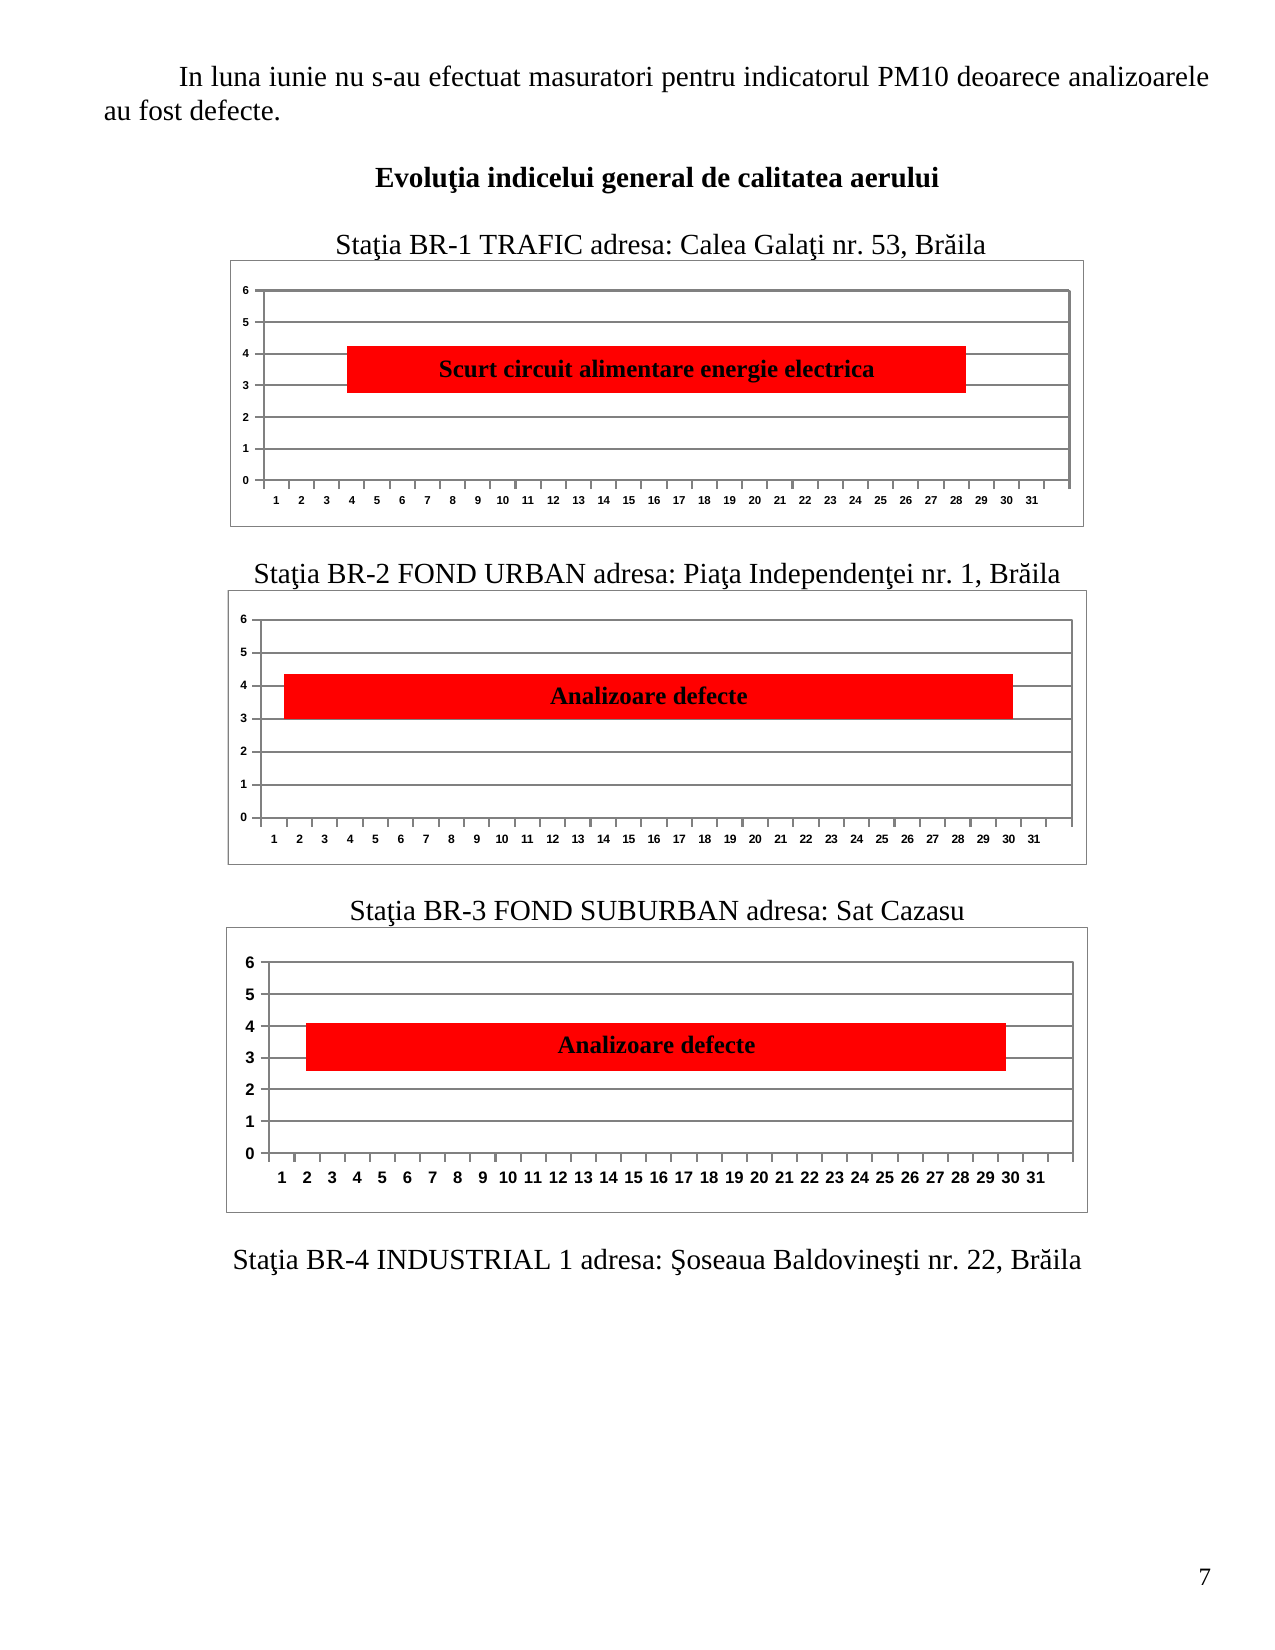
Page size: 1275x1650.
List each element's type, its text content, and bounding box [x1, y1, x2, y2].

text Staţia BR-3 FOND SUBURBAN adresa: Sat Cazasu [103, 893, 1211, 927]
text Staţia BR-2 FOND URBAN adresa: Piaţa Independenţei nr. 1, Brăila [103, 556, 1211, 590]
text Evoluţia indicelui general de calitatea aerului [103, 160, 1211, 193]
text In luna iunie nu s-au efectuat masuratori pentru indicatorul PM10 deoarece analizoarele au fost defecte. [103, 59, 1211, 126]
text Staţia BR-1 TRAFIC adresa: Calea Galaţi nr. 53, Brăila [103, 227, 1211, 260]
text Staţia BR-4 INDUSTRIAL 1 adresa: Şoseaua Baldovineşti nr. 22, Brăila [103, 1242, 1211, 1275]
